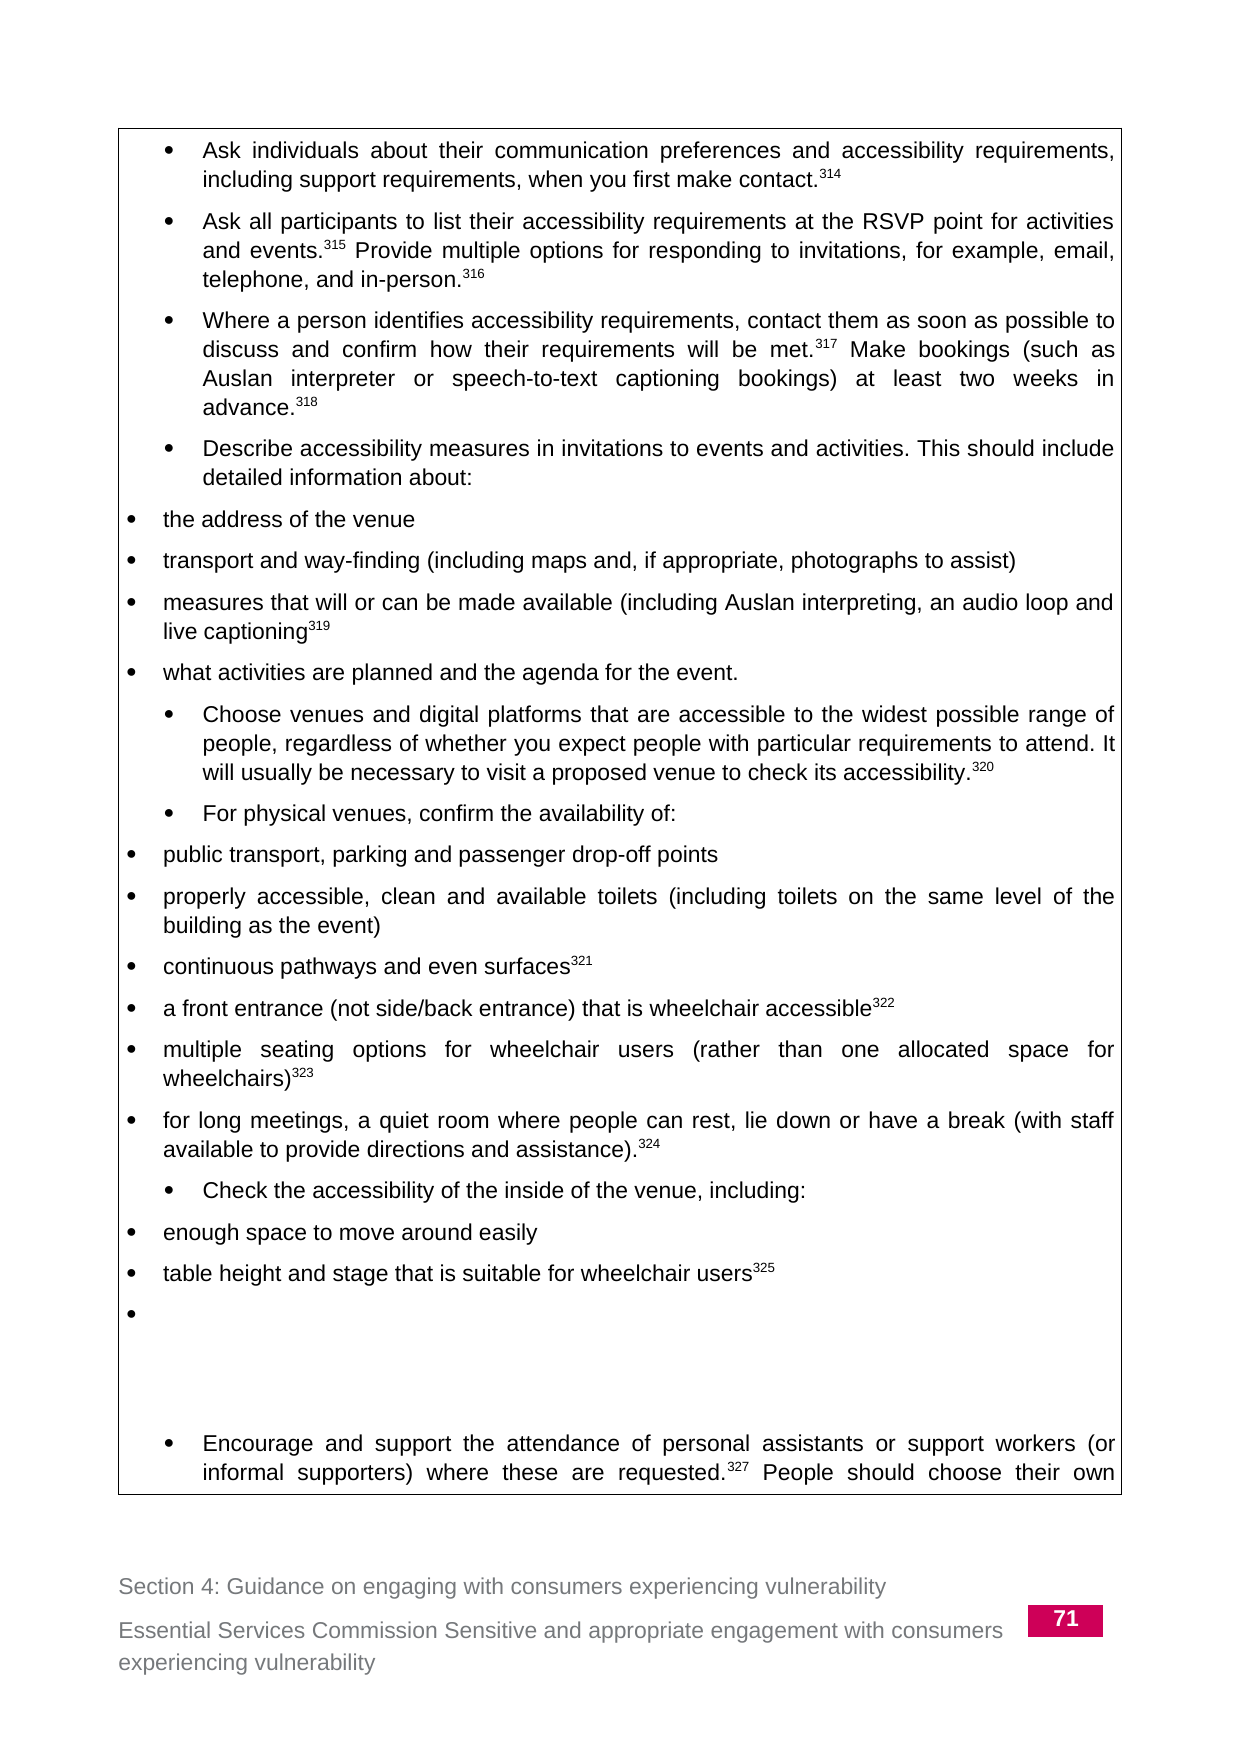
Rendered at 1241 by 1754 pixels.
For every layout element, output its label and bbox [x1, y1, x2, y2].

table_header [119, 129, 1121, 1494]
